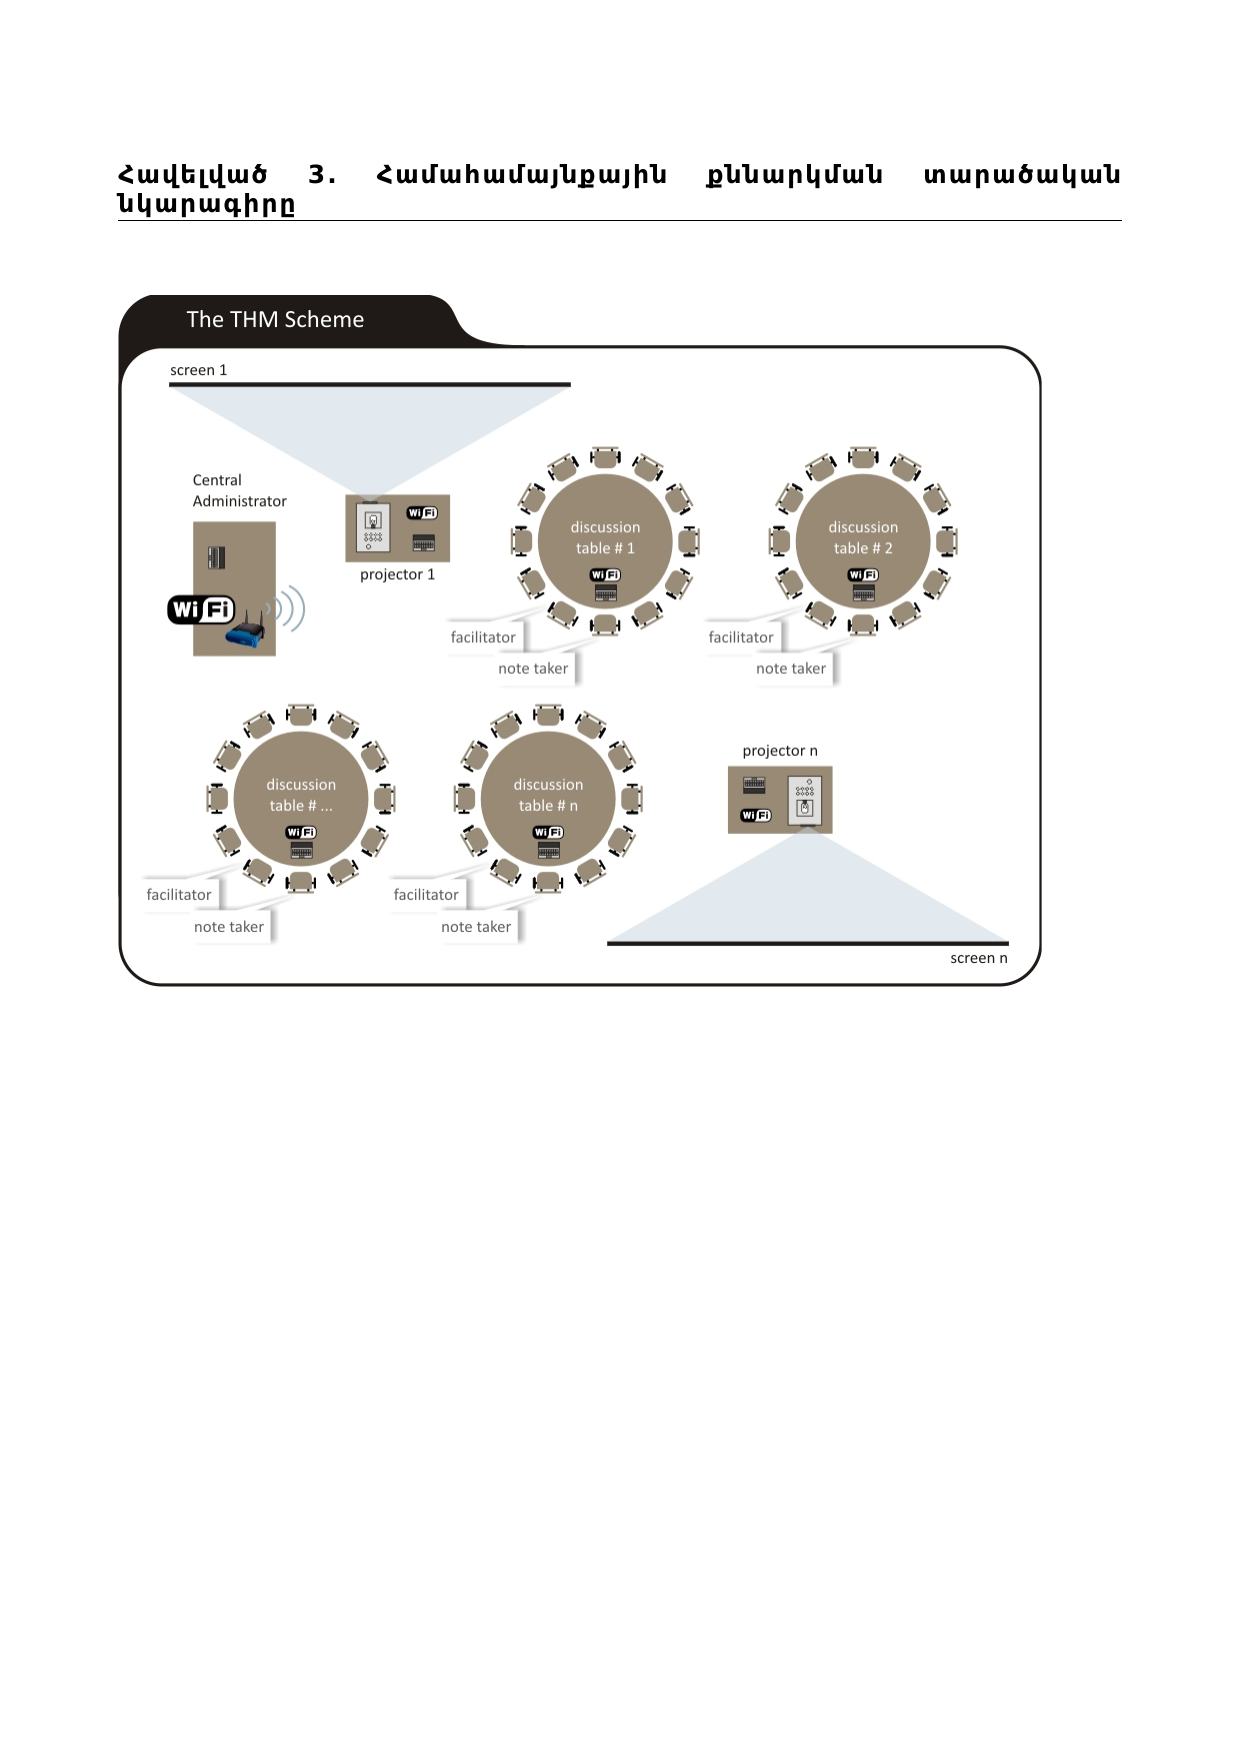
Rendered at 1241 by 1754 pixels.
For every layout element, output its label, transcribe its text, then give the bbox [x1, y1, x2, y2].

picture [118, 295, 1042, 987]
subtitle Հավելված 3. Համահամայնքային քննարկման տարածական նկարագիրը [118, 160, 1122, 220]
